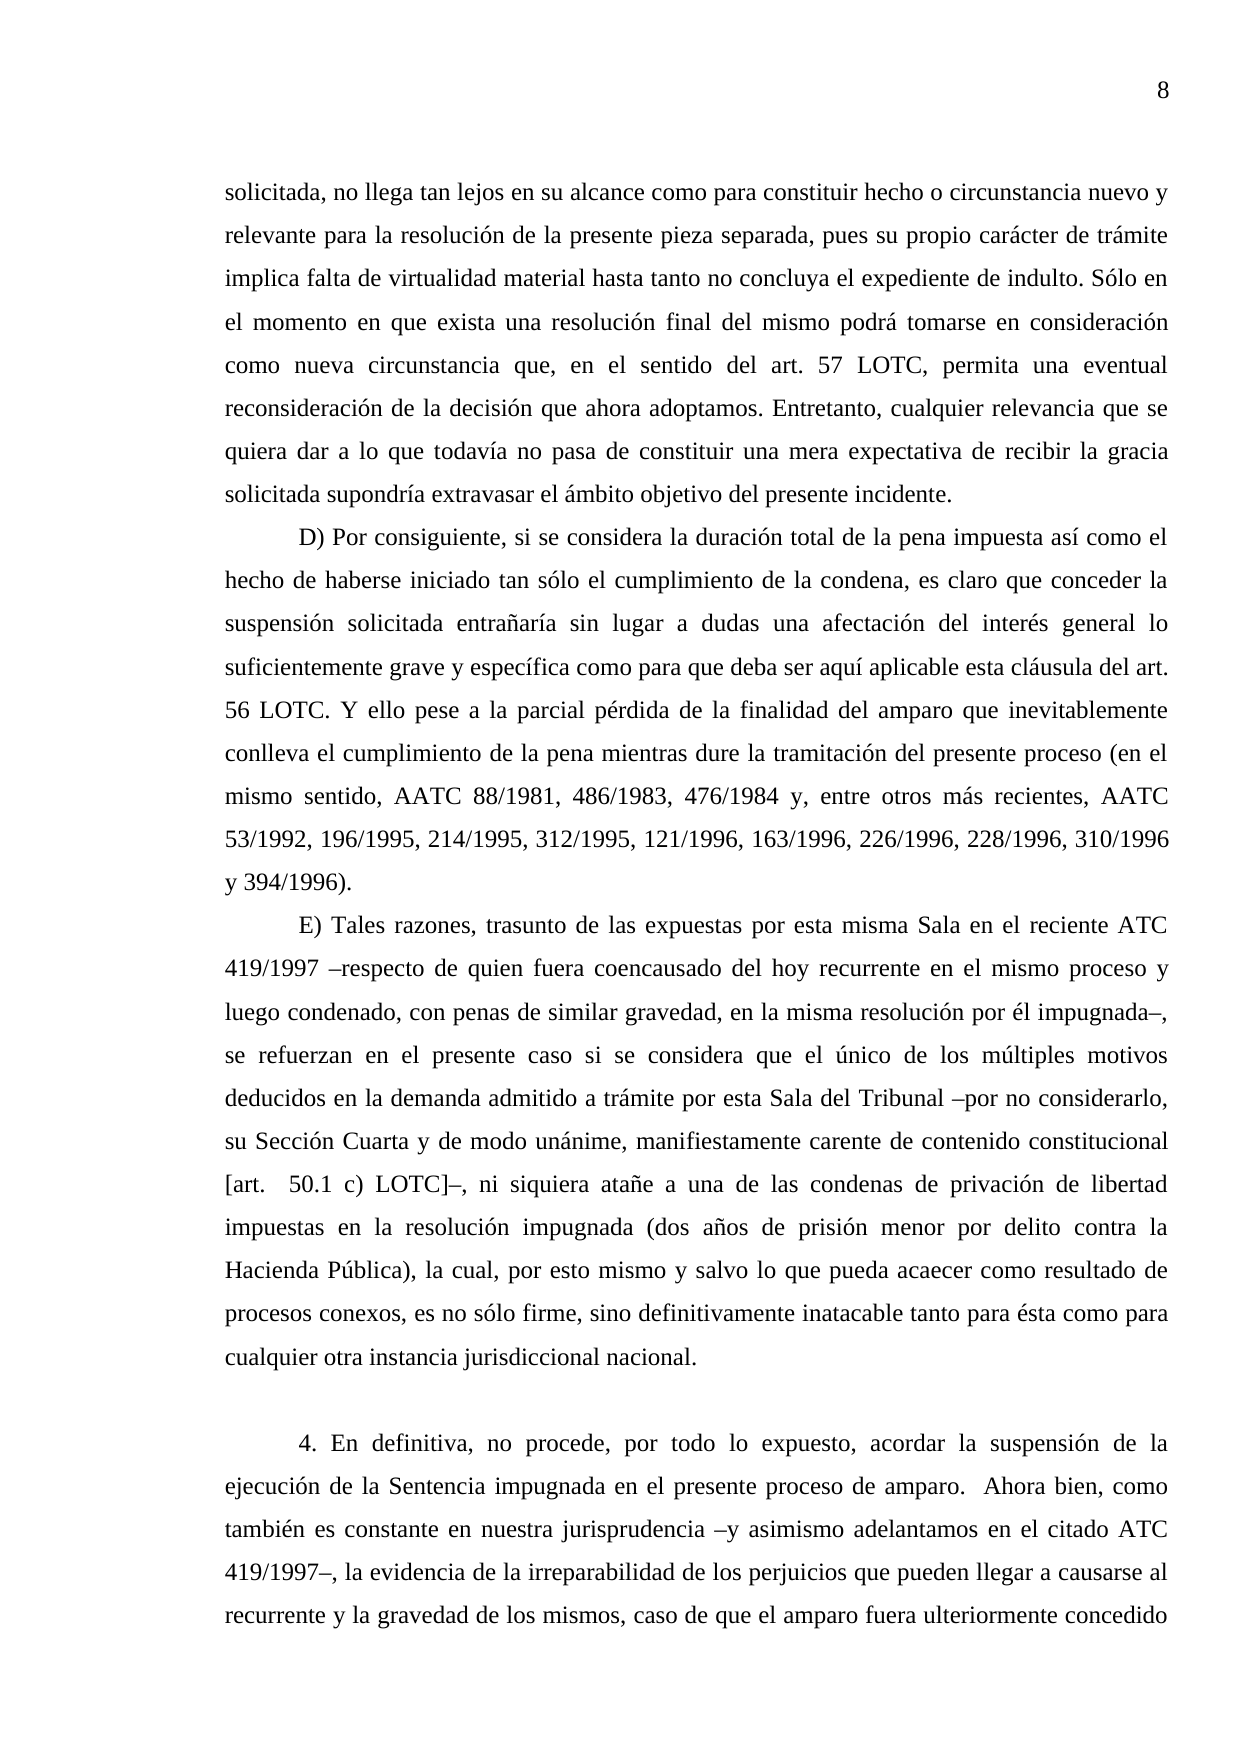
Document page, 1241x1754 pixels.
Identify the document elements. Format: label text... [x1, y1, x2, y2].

text D) Por consiguiente, si se considera la duración total de la pena impuesta así como el hecho de haberse iniciado tan sólo el cumplimiento de la condena, es claro que conceder la suspensión solicitada entrañaría sin lugar a dudas una afectación del interés general lo suficientemente grave y específica como para que deba ser aquí aplicable esta cláusula del art. 56 LOTC. Y ello pese a la parcial pérdida de la finalidad del amparo que inevitablemente conlleva el cumplimiento de la pena mientras dure la tramitación del presente proceso (en el mismo sentido, AATC 88/1981, 486/1983, 476/1984 y, entre otros más recientes, AATC 53/1992, 196/1995, 214/1995, 312/1995, 121/1996, 163/1996, 226/1996, 228/1996, 310/1996 y 394/1996). [224, 522, 1169, 896]
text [224, 1428, 1169, 1629]
text E) Tales razones, trasunto de las expuestas por esta misma Sala en el reciente ATC 419/1997 –respecto de quien fuera coencausado del hoy recurrente en el mismo proceso y luego condenado, con penas de similar gravedad, en la misma resolución por él impugnada–, se refuerzan en el presente caso si se considera que el único de los múltiples motivos deducidos en la demanda admitido a trámite por esta Sala del Tribunal –por no considerarlo, su Sección Cuarta y de modo unánime, manifiestamente carente de contenido constitucional [art. 50.1 c) LOTC]–, ni siquiera atañe a una de las condenas de privación de libertad impuestas en la resolución impugnada (dos años de prisión menor por delito contra la Hacienda Pública), la cual, por esto mismo y salvo lo que pueda acaecer como resultado de procesos conexos, es no sólo firme, sino definitivamente inatacable tanto para ésta como para cualquier otra instancia jurisdiccional nacional. [224, 910, 1169, 1370]
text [224, 177, 1169, 508]
